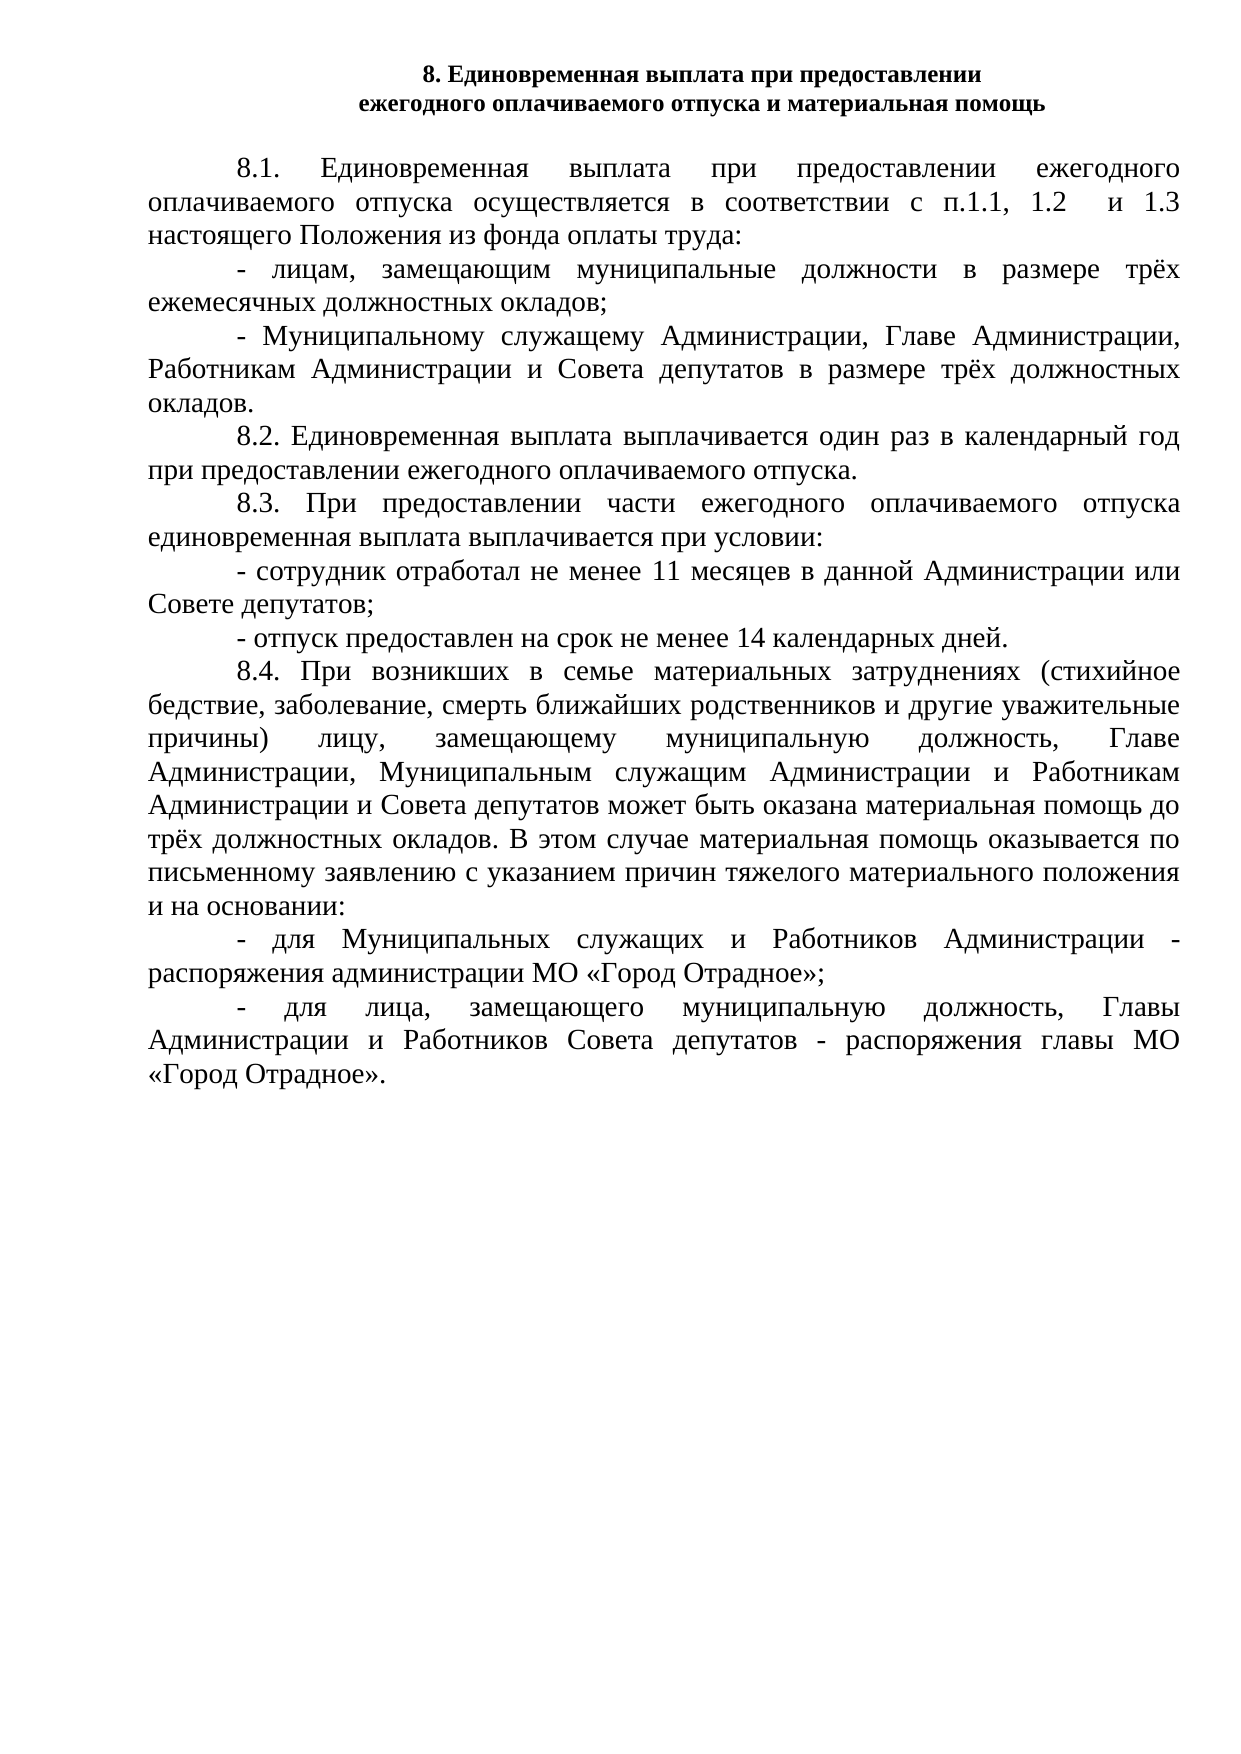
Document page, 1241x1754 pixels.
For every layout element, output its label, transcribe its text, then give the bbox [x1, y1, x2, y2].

text 8. Единовременная выплата при предоставлении [148, 59, 1181, 88]
text - для Муниципальных служащих и Работников Администрации - распоряжения администрации МО «Город Отрадное»; [148, 922, 1181, 989]
text - для лица, замещающего муниципальную должность, Главы Администрации и Работников Совета депутатов - распоряжения главы МО «Город Отрадное». [148, 989, 1181, 1089]
text - отпуск предоставлен на срок не менее 14 календарных дней. [148, 620, 1181, 653]
text - лицам, замещающим муниципальные должности в размере трёх ежемесячных должностных окладов; [148, 251, 1181, 318]
text 8.3. При предоставлении части ежегодного оплачиваемого отпуска единовременная выплата выплачивается при условии: [148, 486, 1181, 553]
text - сотрудник отработал не менее 11 месяцев в данной Администрации или Совете депутатов; [148, 553, 1181, 620]
text 8.2. Единовременная выплата выплачивается один раз в календарный год при предоставлении ежегодного оплачиваемого отпуска. [148, 418, 1181, 486]
text 8.4. При возникших в семье материальных затруднениях (стихийное бедствие, заболевание, смерть ближайших родственников и другие уважительные причины) лицу, замещающему муниципальную должность, Главе Администрации, Муниципальным служащим Администрации и Работникам Администрации и Совета депутатов может быть оказана материальная помощь до трёх должностных окладов. В этом случае материальная помощь оказывается по письменному заявлению с указанием причин тяжелого материального положения и на основании: [148, 653, 1181, 922]
text 8.1. Единовременная выплата при предоставлении ежегодного оплачиваемого отпуска осуществляется в соответствии с п.1.1, 1.2 и 1.3 настоящего Положения из фонда оплаты труда: [148, 150, 1181, 251]
text - Муниципальному служащему Администрации, Главе Администрации, Работникам Администрации и Совета депутатов в размере трёх должностных окладов. [148, 318, 1181, 418]
text ежегодного оплачиваемого отпуска и материальная помощь [148, 88, 1181, 117]
